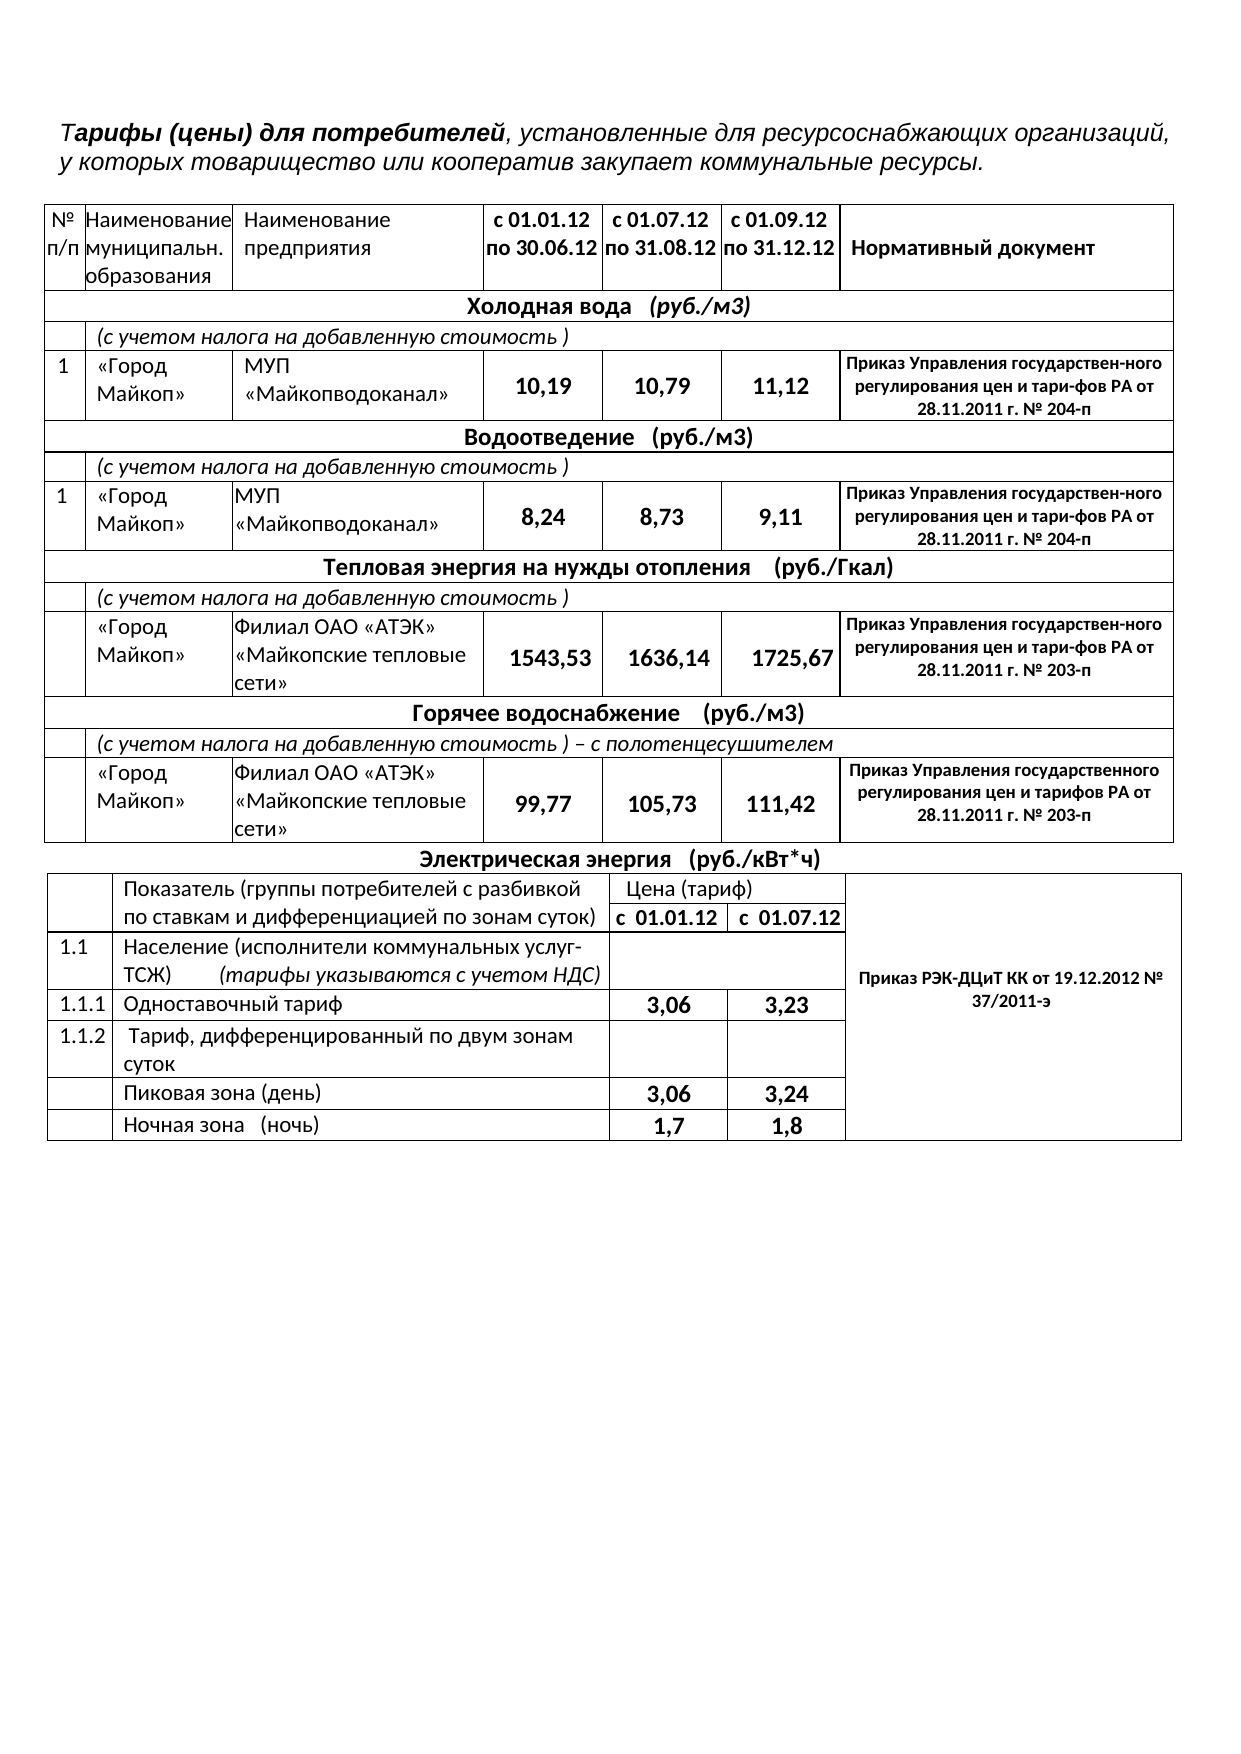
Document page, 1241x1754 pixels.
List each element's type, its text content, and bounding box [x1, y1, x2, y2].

table_cell (с учетом налога на добавленную стоимость ) [86, 453, 1173, 481]
table_cell 10,79 [603, 351, 721, 420]
table_cell Тариф, дифференцированный по двум зонам суток [113, 1021, 609, 1077]
table_cell 111,42 [722, 758, 839, 842]
table_cell 105,73 [603, 758, 721, 842]
table_cell 1 [45, 482, 85, 550]
table_cell 8,24 [484, 482, 602, 550]
table_cell 1,7 [610, 1110, 727, 1140]
table_cell МУП «Майкопводоканал» [233, 482, 483, 550]
table_cell [48, 1078, 112, 1109]
table_cell 3,23 [728, 990, 845, 1020]
table_cell 1.1 [48, 933, 112, 988]
table_cell Филиал ОАО «АТЭК» «Майкопские тепловые сети» [233, 758, 483, 842]
table_cell с 01.07.12 [728, 904, 845, 931]
table_header Наименование муниципальн. образования [86, 205, 232, 289]
table_cell (с учетом налога на добавленную стоимость ) – с полотенцесушителем [86, 729, 1173, 757]
table_header [48, 874, 112, 931]
table_header с 01.07.12 по 31.08.12 [603, 205, 721, 289]
table_header Цена (тариф) [610, 874, 845, 902]
table_cell Приказ Управления государствен-ного регулирования цен и тари-фов РА от 28.11.2011 г. № 204-п [841, 351, 1173, 420]
table_header Приказ РЭК-ДЦиТ КК от 19.12.2012 № 37/2011-э [846, 874, 1181, 1140]
table_header с 01.01.12 по 30.06.12 [484, 205, 602, 289]
table_cell 1.1.2 [48, 1021, 112, 1077]
table_cell 1725,67 [722, 612, 839, 696]
table_cell [48, 1110, 112, 1140]
table_cell 1 [45, 351, 85, 420]
table_cell Горячее водоснабжение (руб./м3) [45, 697, 1173, 728]
table_cell «Город Майкоп» [86, 758, 232, 842]
table_cell Приказ Управления государствен-ного регулирования цен и тари-фов РА от 28.11.2011 г. № 204-п [841, 482, 1173, 550]
table_cell 11,12 [722, 351, 839, 420]
table_cell 1.1.1 [48, 990, 112, 1020]
table_header № п/п [45, 205, 85, 289]
table_cell Холодная вода (руб./м3) [45, 291, 1173, 321]
table_cell [610, 933, 845, 988]
table_cell Приказ Управления государствен-ного регулирования цен и тари-фов РА от 28.11.2011 г. № 203-п [841, 612, 1173, 696]
table_cell [45, 322, 85, 350]
table_cell 1636,14 [603, 612, 721, 696]
text Электрическая энергия (руб./кВт*ч) [59, 843, 1181, 873]
table_cell 3,06 [610, 990, 727, 1020]
table_header Наименование предприятия [233, 205, 483, 289]
table_cell «Город Майкоп» [86, 482, 232, 550]
table_cell [45, 453, 85, 481]
table_header Показатель (группы потребителей с разбивкой по ставкам и дифференциацией по зонам суток) [113, 874, 609, 931]
table_cell «Город Майкоп» [86, 612, 232, 696]
table_cell Население (исполнители коммунальных услуг- ТСЖ) (тарифы указываются с учетом НДС) [113, 933, 609, 988]
table_cell [45, 729, 85, 757]
table_cell Ночная зона (ночь) [113, 1110, 609, 1140]
table_cell [45, 583, 85, 611]
table_cell Приказ Управления государственного регулирования цен и тарифов РА от 28.11.2011 г. № 203-п [841, 758, 1173, 842]
table_cell 9,11 [722, 482, 839, 550]
table_cell 8,73 [603, 482, 721, 550]
table_cell 1,8 [728, 1110, 845, 1140]
table_cell МУП «Майкопводоканал» [233, 351, 483, 420]
table_cell Водоотведение (руб./м3) [45, 421, 1173, 451]
table_cell [610, 1021, 727, 1077]
table_cell «Город Майкоп» [86, 351, 232, 420]
table_header с 01.09.12 по 31.12.12 [722, 205, 839, 289]
table_cell 1543,53 [484, 612, 602, 696]
table_cell Пиковая зона (день) [113, 1078, 609, 1109]
table_cell 99,77 [484, 758, 602, 842]
table_cell с 01.01.12 [610, 904, 727, 931]
table_cell 3,06 [610, 1078, 727, 1109]
table_cell [45, 612, 85, 696]
table_cell Одноставочный тариф [113, 990, 609, 1020]
table_header Нормативный документ [841, 205, 1173, 289]
text Тарифы (цены) для потребителей, установленные для ресурсоснабжающих организаций, у которых товарищество или кооператив закупает коммунальные ресурсы. [59, 118, 1181, 176]
table_cell (с учетом налога на добавленную стоимость ) [86, 583, 1173, 611]
table_cell 3,24 [728, 1078, 845, 1109]
table_cell [728, 1021, 845, 1077]
table_cell Филиал ОАО «АТЭК» «Майкопские тепловые сети» [233, 612, 483, 696]
table_cell [45, 758, 85, 842]
table_cell (с учетом налога на добавленную стоимость ) [86, 322, 1173, 350]
table_cell Тепловая энергия на нужды отопления (руб./Гкал) [45, 551, 1173, 582]
table_cell 10,19 [484, 351, 602, 420]
